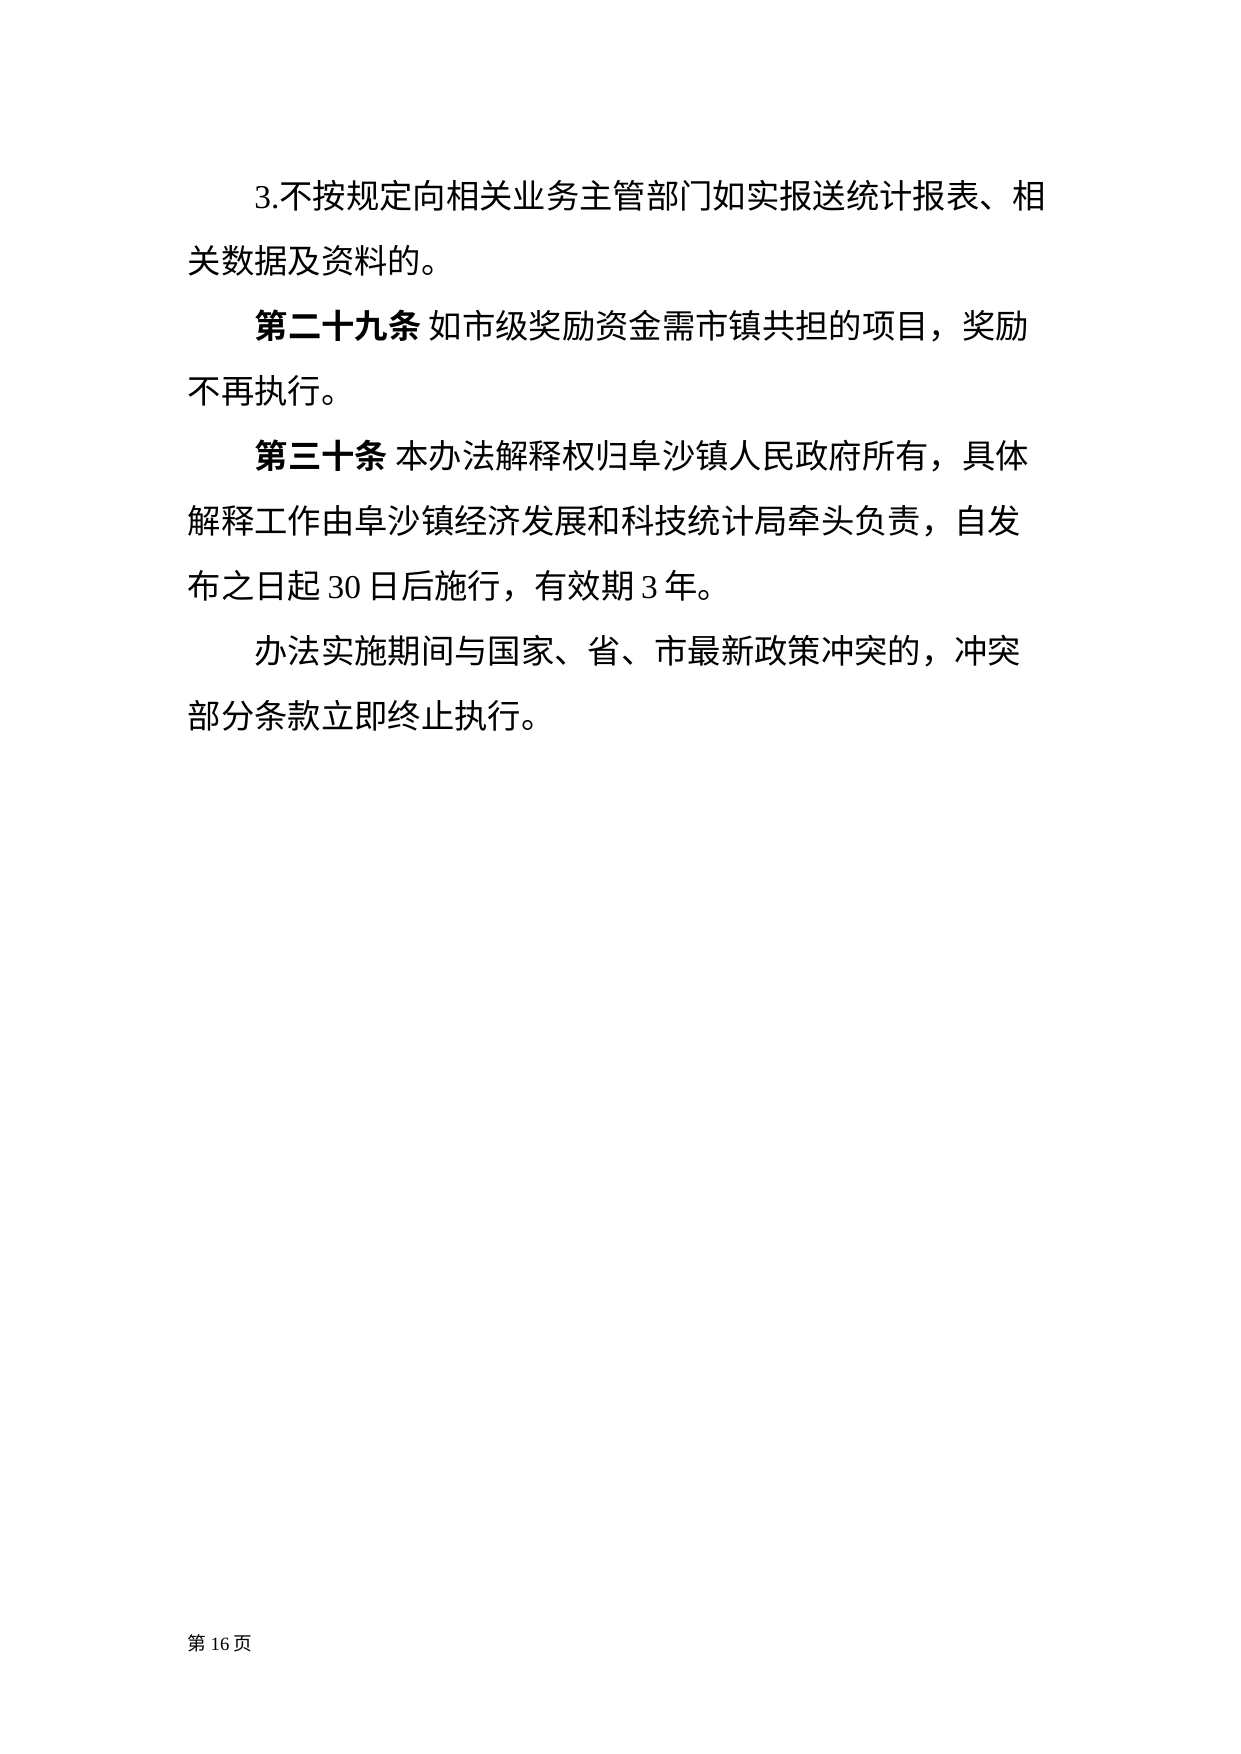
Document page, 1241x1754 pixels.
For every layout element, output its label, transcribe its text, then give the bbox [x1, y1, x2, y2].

subtitle 办法实施期间与国家、省、市最新政策冲突的，冲突部分条款立即终止执行。 [187, 617, 1053, 747]
subtitle 3.不按规定向相关业务主管部门如实报送统计报表、相关数据及资料的。 [187, 162, 1053, 292]
subtitle 第三十条 本办法解释权归阜沙镇人民政府所有，具体解释工作由阜沙镇经济发展和科技统计局牵头负责，自发布之日起30日后施行，有效期3年。 [187, 422, 1053, 617]
subtitle 第二十九条 如市级奖励资金需市镇共担的项目，奖励不再执行。 [187, 292, 1053, 422]
